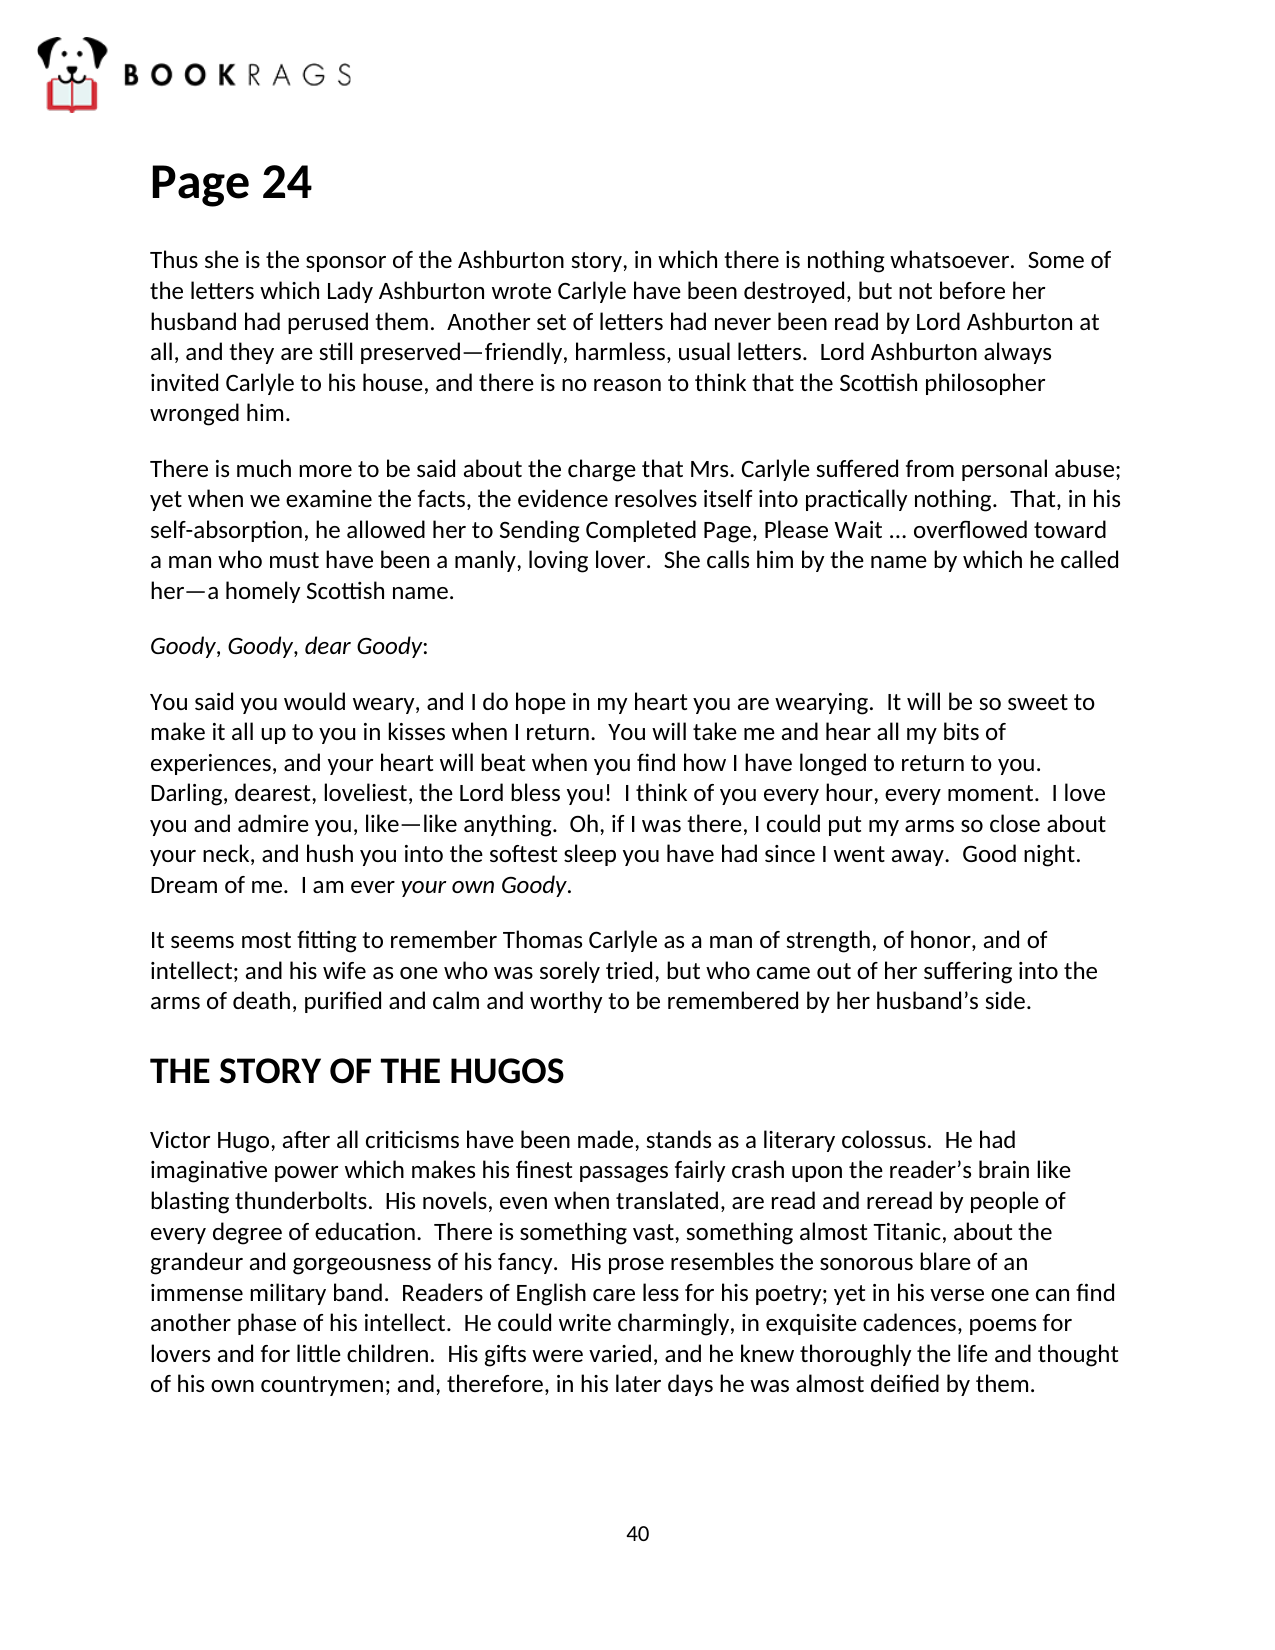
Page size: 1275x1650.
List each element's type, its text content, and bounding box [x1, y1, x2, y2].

text It seems most fitting to remember Thomas Carlyle as a man of strength, of honor, and of intellect; and his wife as one who was sorely tried, but who came out of her suffering into the arms of death, purified and calm and worthy to be remembered by her husband’s side. [150, 924, 1125, 1016]
text There is much more to be said about the charge that Mrs. Carlyle suffered from personal abuse; yet when we examine the facts, the evidence resolves itself into practically nothing. That, in his self-absorption, he allowed her to Sending Completed Page, Please Wait ... overflowed toward a man who must have been a manly, loving lover. She calls him by the name by which he called her—­a homely Scottish name. [150, 453, 1125, 605]
text THE STORY OF THE HUGOS [150, 1047, 1125, 1093]
text Victor Hugo, after all criticisms have been made, stands as a literary colossus. He had imaginative power which makes his finest passages fairly crash upon the reader’s brain like blasting thunderbolts. His novels, even when translated, are read and reread by people of every degree of education. There is something vast, something almost Titanic, about the grandeur and gorgeousness of his fancy. His prose resembles the sonorous blare of an immense military band. Readers of English care less for his poetry; yet in his verse one can find another phase of his intellect. He could write charmingly, in exquisite cadences, poems for lovers and for little children. His gifts were varied, and he knew thoroughly the life and thought of his own countrymen; and, therefore, in his later days he was almost deified by them. [150, 1124, 1125, 1399]
text Goody, Goody, dear Goody: [150, 630, 1125, 661]
text You said you would weary, and I do hope in my heart you are wearying. It will be so sweet to make it all up to you in kisses when I return. You will take me and hear all my bits of experiences, and your heart will beat when you find how I have longed to return to you. Darling, dearest, loveliest, the Lord bless you! I think of you every hour, every moment. I love you and admire you, like—­like anything. Oh, if I was there, I could put my arms so close about your neck, and hush you into the softest sleep you have had since I went away. Good night. Dream of me. I am ever your own Goody. [150, 686, 1125, 899]
text Thus she is the sponsor of the Ashburton story, in which there is nothing whatsoever. Some of the letters which Lady Ashburton wrote Carlyle have been destroyed, but not before her husband had perused them. Another set of letters had never been read by Lord Ashburton at all, and they are still preserved—­friendly, harmless, usual letters. Lord Ashburton always invited Carlyle to his house, and there is no reason to think that the Scottish philosopher wronged him. [150, 244, 1125, 428]
text Page 24 [150, 150, 1125, 211]
picture [37, 37, 351, 113]
